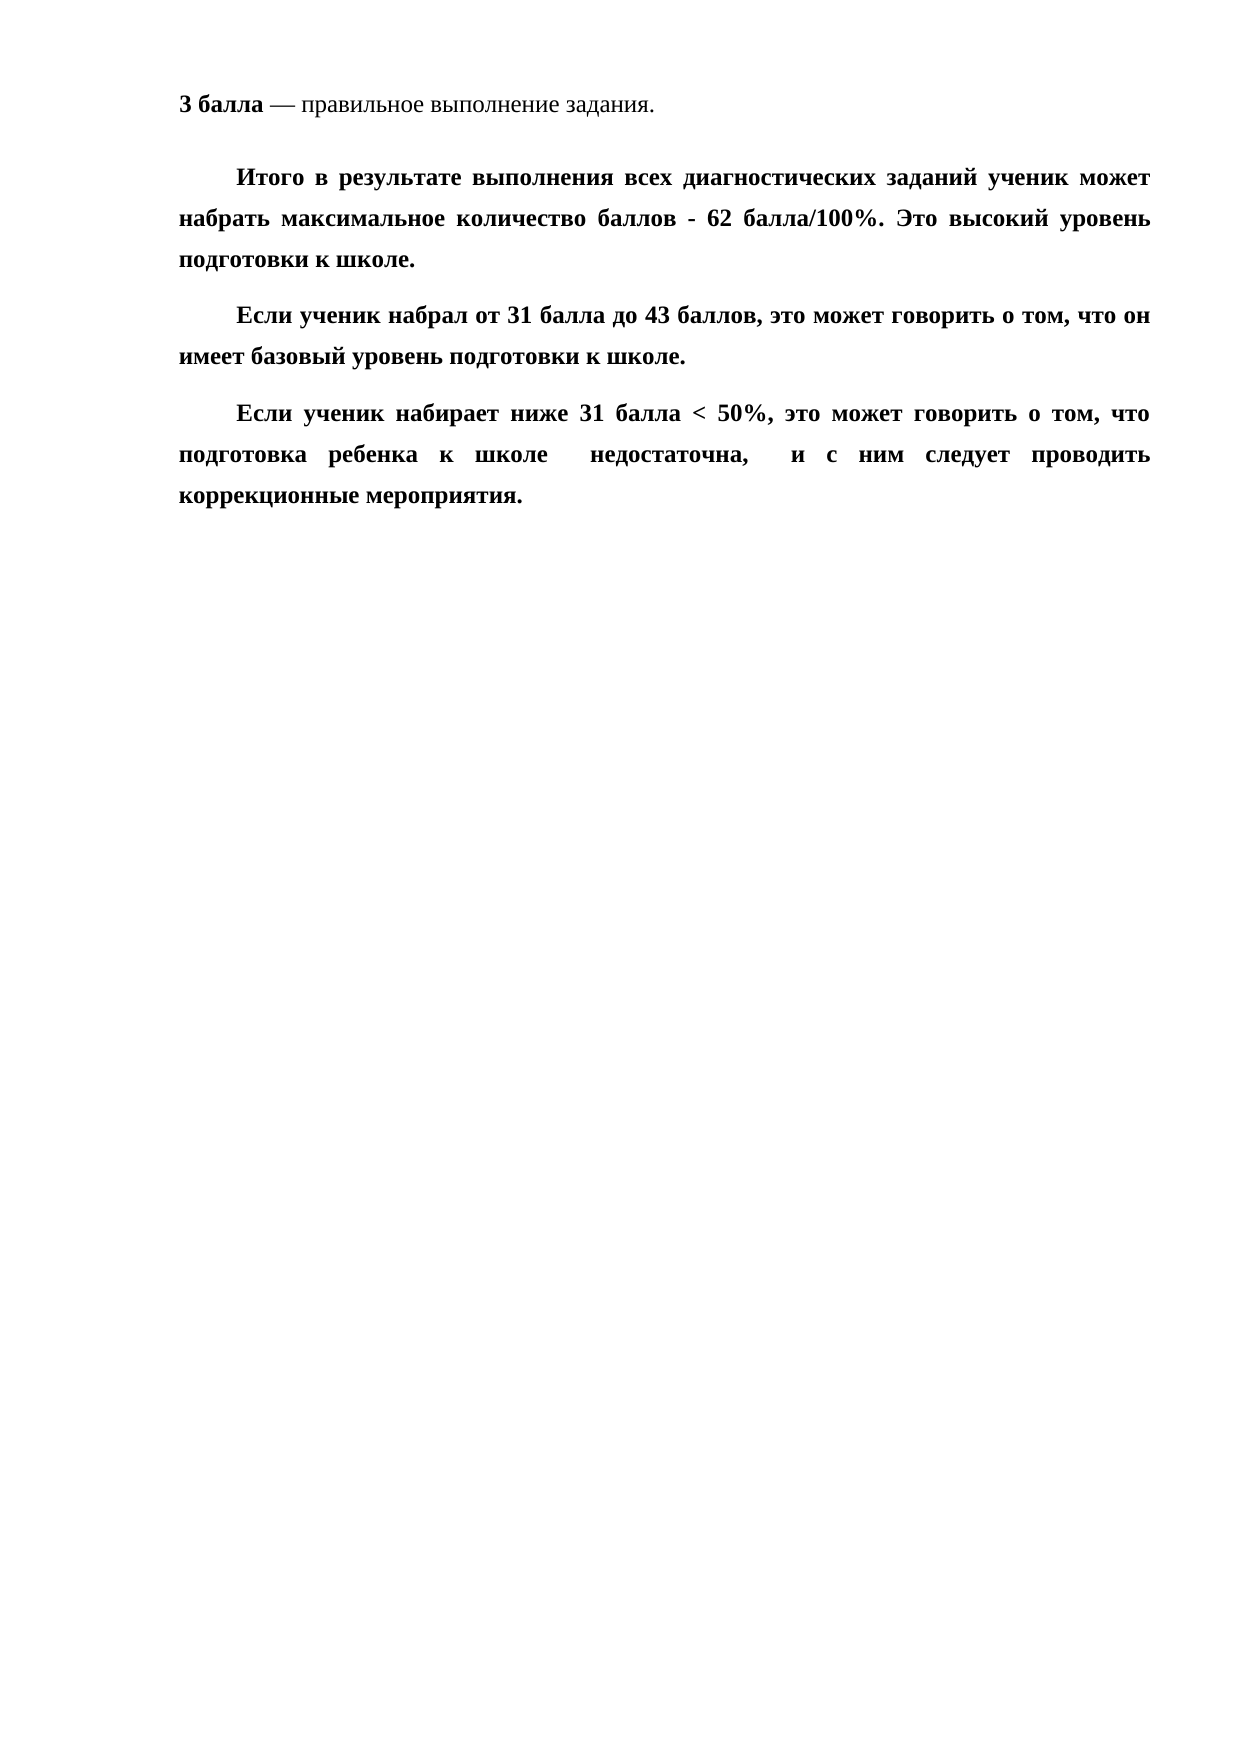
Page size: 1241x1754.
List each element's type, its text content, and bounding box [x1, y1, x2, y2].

text Итого в результате выполнения всех диагностических заданий ученик может набрать максимальное количество баллов - 62 балла/100%. Это высокий уровень подготовки к школе. [178, 162, 1152, 272]
text 3 балла — правильное выполнение задания. [179, 89, 1152, 117]
text Если ученик набирает ниже 31 балла < 50%, это может говорить о том, что подготовка ребенка к школе недостаточна, и с ним следует проводить коррекционные мероприятия. [178, 398, 1152, 509]
text Если ученик набрал от 31 балла до 43 баллов, это может говорить о том, что он имеет базовый уровень подготовки к школе. [178, 300, 1152, 370]
